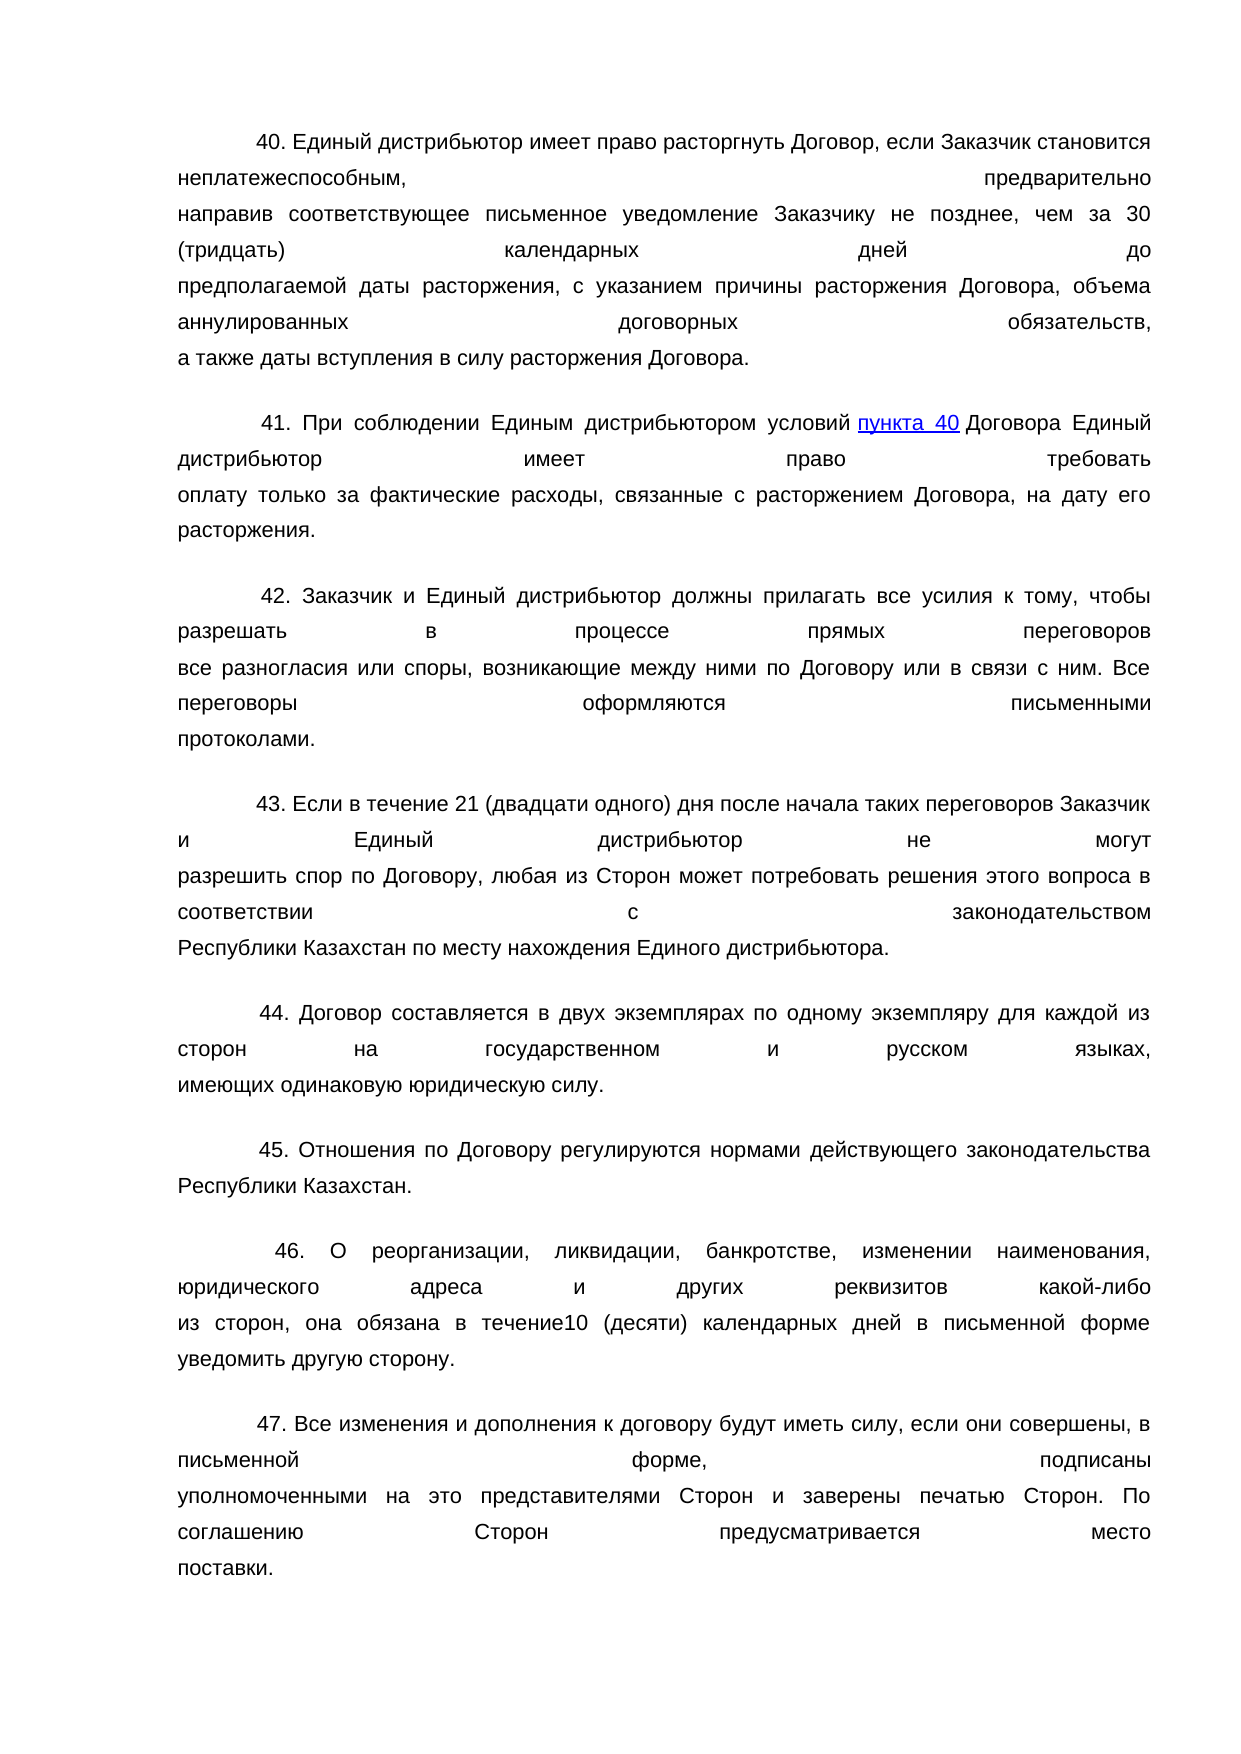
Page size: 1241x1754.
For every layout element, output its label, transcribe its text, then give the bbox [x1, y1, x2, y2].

text 42. Заказчик и Единый дистрибьютор должны прилагать все усилия к тому, чтобы разрешать в процессе прямых переговоров все разногласия или споры, возникающие между ними по Договору или в связи с ним. Все переговоры оформляются письменными протоколами. [177, 572, 1152, 751]
text 46. О реорганизации, ликвидации, банкротстве, изменении наименования, юридического адреса и других реквизитов какой-либо из сторон, она обязана в течение10 (десяти) календарных дней в письменной форме уведомить другую сторону. [177, 1227, 1152, 1371]
text 44. Договор составляется в двух экземплярах по одному экземпляру для каждой из сторон на государственном и русском языках, имеющих одинаковую юридическую силу. [177, 989, 1152, 1097]
text 41. При соблюдении Единым дистрибьютором условий пункта 40 Договора Единый дистрибьютор имеет право требовать оплату только за фактические расходы, связанные с расторжением Договора, на дату его расторжения. [177, 399, 1152, 543]
text 40. Единый дистрибьютор имеет право расторгнуть Договор, если Заказчик становится неплатежеспособным, предварительно направив соответствующее письменное уведомление Заказчику не позднее, чем за 30 (тридцать) календарных дней до предполагаемой даты расторжения, с указанием причины расторжения Договора, объема аннулированных договорных обязательств, а также даты вступления в силу расторжения Договора. [177, 118, 1152, 370]
text 45. Отношения по Договору регулируются нормами действующего законодательства Республики Казахстан. [177, 1126, 1152, 1198]
text 47. Все изменения и дополнения к договору будут иметь силу, если они совершены, в письменной форме, подписаны уполномоченными на это представителями Сторон и заверены печатью Сторон. По соглашению Сторон предусматривается место поставки. [177, 1400, 1152, 1580]
text 43. Если в течение 21 (двадцати одного) дня после начала таких переговоров Заказчик и Единый дистрибьютор не могут разрешить спор по Договору, любая из Сторон может потребовать решения этого вопроса в соответствии с законодательством Республики Казахстан по месту нахождения Единого дистрибьютора. [177, 781, 1152, 960]
